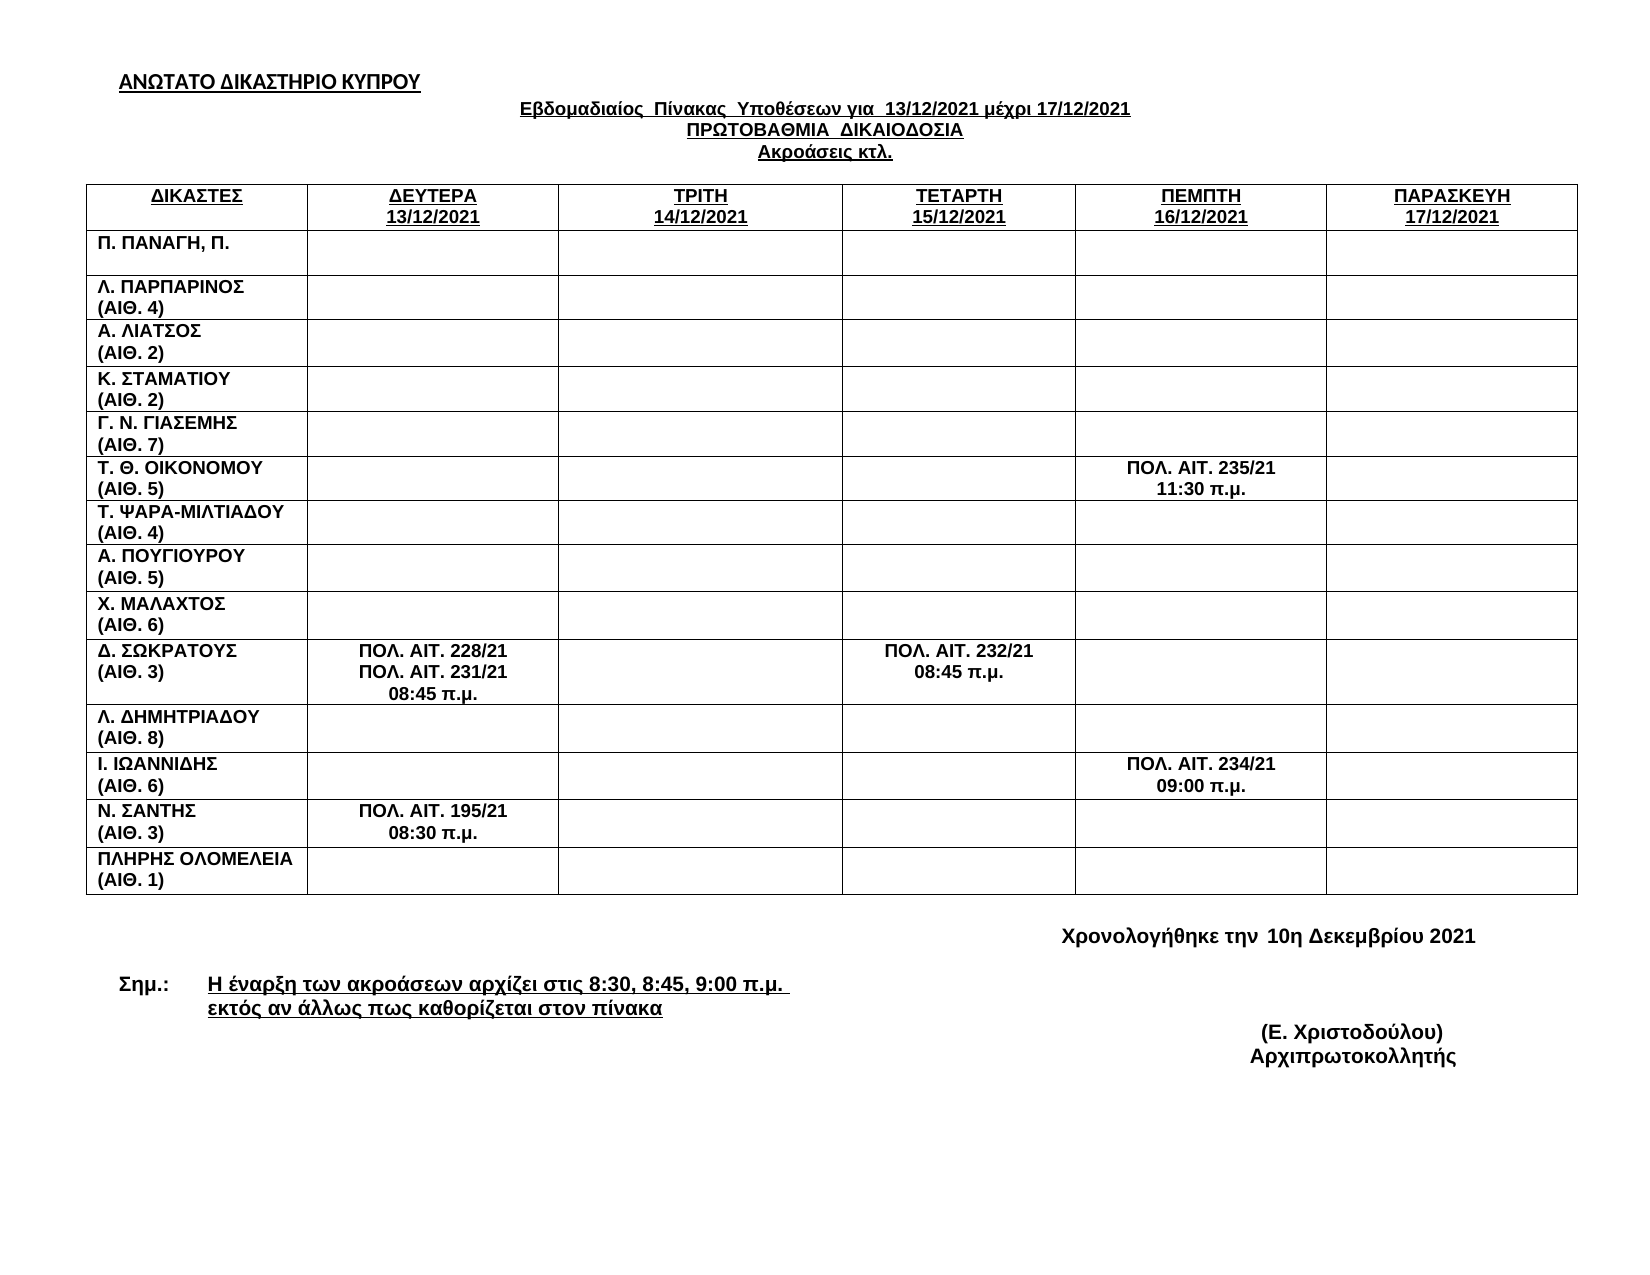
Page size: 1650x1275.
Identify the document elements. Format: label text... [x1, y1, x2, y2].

table_cell ΠΟΛ. ΑΙΤ. 232/21 08:45 π.μ. [843, 640, 1075, 704]
table_cell [559, 367, 842, 411]
table_cell Α. ΠΟΥΓΙΟΥΡΟΥ (ΑΙΘ. 5) [87, 545, 307, 591]
table_cell [1327, 412, 1577, 456]
table_cell [1327, 501, 1577, 544]
table_cell [308, 412, 558, 456]
table_cell Τ. ΨΑΡΑ-ΜΙΛΤΙΑΔΟΥ (ΑΙΘ. 4) [87, 501, 307, 544]
table_cell [843, 592, 1075, 639]
table_cell [843, 367, 1075, 411]
table_cell Λ. ΠΑΡΠΑΡΙΝΟΣ (ΑΙΘ. 4) [87, 276, 307, 319]
table_cell T. Θ. OIKONOMOY (ΑΙΘ. 5) [87, 457, 307, 500]
table_cell [1076, 705, 1326, 752]
table_cell [1327, 592, 1577, 639]
table_cell [308, 457, 558, 500]
table_cell [308, 320, 558, 366]
subtitle εκτός αν άλλως πως καθορίζεται στον πίνακα [119, 996, 1547, 1019]
table_cell [308, 276, 558, 319]
table_cell [559, 800, 842, 847]
subtitle Ακροάσεις κτλ. [119, 141, 1531, 162]
table_cell [843, 501, 1075, 544]
table_cell [843, 320, 1075, 366]
table_cell ΠΟΛ. ΑΙΤ. 228/21 ΠΟΛ. ΑΙΤ. 231/21 08:45 π.μ. [308, 640, 558, 704]
table_cell [308, 501, 558, 544]
subtitle Σημ.: Η έναρξη των ακροάσεων αρχίζει στις 8:30, 8:45, 9:00 π.μ. [119, 972, 1531, 996]
table_cell Α. ΛΙΑΤΣΟΣ (ΑΙΘ. 2) [87, 320, 307, 366]
table_cell [1327, 753, 1577, 799]
table_cell [1076, 320, 1326, 366]
table_cell Π. ΠΑΝΑΓΗ, Π. [87, 231, 307, 274]
table_cell [1327, 367, 1577, 411]
table_cell [1327, 545, 1577, 591]
table_cell [843, 800, 1075, 847]
table_cell [1076, 545, 1326, 591]
table_cell [843, 545, 1075, 591]
table_cell Γ. N. ΓΙΑΣΕΜΗΣ (ΑΙΘ. 7) [87, 412, 307, 456]
table_cell [843, 412, 1075, 456]
subtitle (Ε. Χριστοδούλου) [119, 1019, 1547, 1043]
table_cell [1076, 800, 1326, 847]
table_cell [559, 501, 842, 544]
table_cell [308, 545, 558, 591]
table_header ΠΑΡΑΣΚΕΥΗ [1327, 185, 1577, 230]
table_cell [559, 320, 842, 366]
table_cell [1076, 276, 1326, 319]
table_cell [1327, 640, 1577, 704]
table_cell [559, 276, 842, 319]
table_cell [843, 705, 1075, 752]
table_cell [308, 705, 558, 752]
table_cell [559, 457, 842, 500]
table_cell ΠΟΛ. ΑΙΤ. 195/21 08:30 π.μ. [308, 800, 558, 847]
table_cell X. ΜΑΛΑΧΤΟΣ (ΑΙΘ. 6) [87, 592, 307, 639]
table_cell [1076, 640, 1326, 704]
table_cell [1327, 705, 1577, 752]
table_cell [559, 640, 842, 704]
table_header ΠΕΜΠΤΗ [1076, 185, 1326, 230]
text Αρχιπρωτοκολλητής [1244, 1043, 1547, 1067]
table_cell [559, 412, 842, 456]
table_cell [1327, 800, 1577, 847]
table_header ΔΙΚΑΣΤΕΣ [87, 185, 307, 230]
table_cell ΠΛΗΡΗΣ ΟΛΟΜΕΛΕΙΑ (ΑΙΘ. 1) [87, 848, 307, 894]
table_cell [308, 592, 558, 639]
table_cell [1327, 457, 1577, 500]
table_cell [1076, 501, 1326, 544]
subtitle Εβδομαδιαίος Πίνακας Υποθέσεων για μέχρι [119, 97, 1531, 119]
table_cell [559, 753, 842, 799]
table_header ΤΕΤΑΡΤΗ [843, 185, 1075, 230]
table_cell [1327, 848, 1577, 894]
subtitle Χρονολογήθηκε την [119, 924, 1536, 948]
table_cell [559, 848, 842, 894]
table_cell [1076, 412, 1326, 456]
table_cell [1327, 276, 1577, 319]
table_cell [1327, 320, 1577, 366]
table_cell [843, 753, 1075, 799]
table_header ΤΡΙΤΗ [559, 185, 842, 230]
table_cell [1076, 231, 1326, 274]
table_cell [843, 848, 1075, 894]
table_cell [559, 592, 842, 639]
table_cell [1327, 231, 1577, 274]
table_cell [559, 705, 842, 752]
table_cell [308, 367, 558, 411]
table_cell Κ. ΣΤΑΜΑΤΙΟΥ (ΑΙΘ. 2) [87, 367, 307, 411]
subtitle ΠΡΩΤΟΒΑΘΜΙΑ ΔΙΚΑΙΟΔΟΣΙΑ [119, 119, 1531, 141]
table_cell [559, 545, 842, 591]
table_cell ΠΟΛ. ΑΙΤ. 234/21 09:00 π.μ. [1076, 753, 1326, 799]
table_cell [843, 276, 1075, 319]
table_cell Δ. ΣΩΚΡΑΤΟΥΣ (ΑΙΘ. 3) [87, 640, 307, 704]
table_cell [1076, 367, 1326, 411]
table_cell [843, 457, 1075, 500]
table_cell [1076, 848, 1326, 894]
table_cell [308, 848, 558, 894]
table_cell [559, 231, 842, 274]
table_cell [1076, 592, 1326, 639]
table_cell ΠΟΛ. ΑΙΤ. 235/21 11:30 π.μ. [1076, 457, 1326, 500]
table_cell Ι. ΙΩΑΝΝΙΔΗΣ (ΑΙΘ. 6) [87, 753, 307, 799]
table_cell Ν. ΣΑΝΤΗΣ (ΑΙΘ. 3) [87, 800, 307, 847]
table_header ΔΕΥΤΕΡΑ [308, 185, 558, 230]
table_cell [308, 753, 558, 799]
table_cell [308, 231, 558, 274]
table_cell [843, 231, 1075, 274]
text ΑΝΩΤΑΤΟ ΔΙΚΑΣΤΗΡΙΟ ΚΥΠΡΟΥ [119, 67, 1531, 95]
table_cell Λ. ΔΗΜΗΤΡΙΑΔΟΥ (ΑΙΘ. 8) [87, 705, 307, 752]
